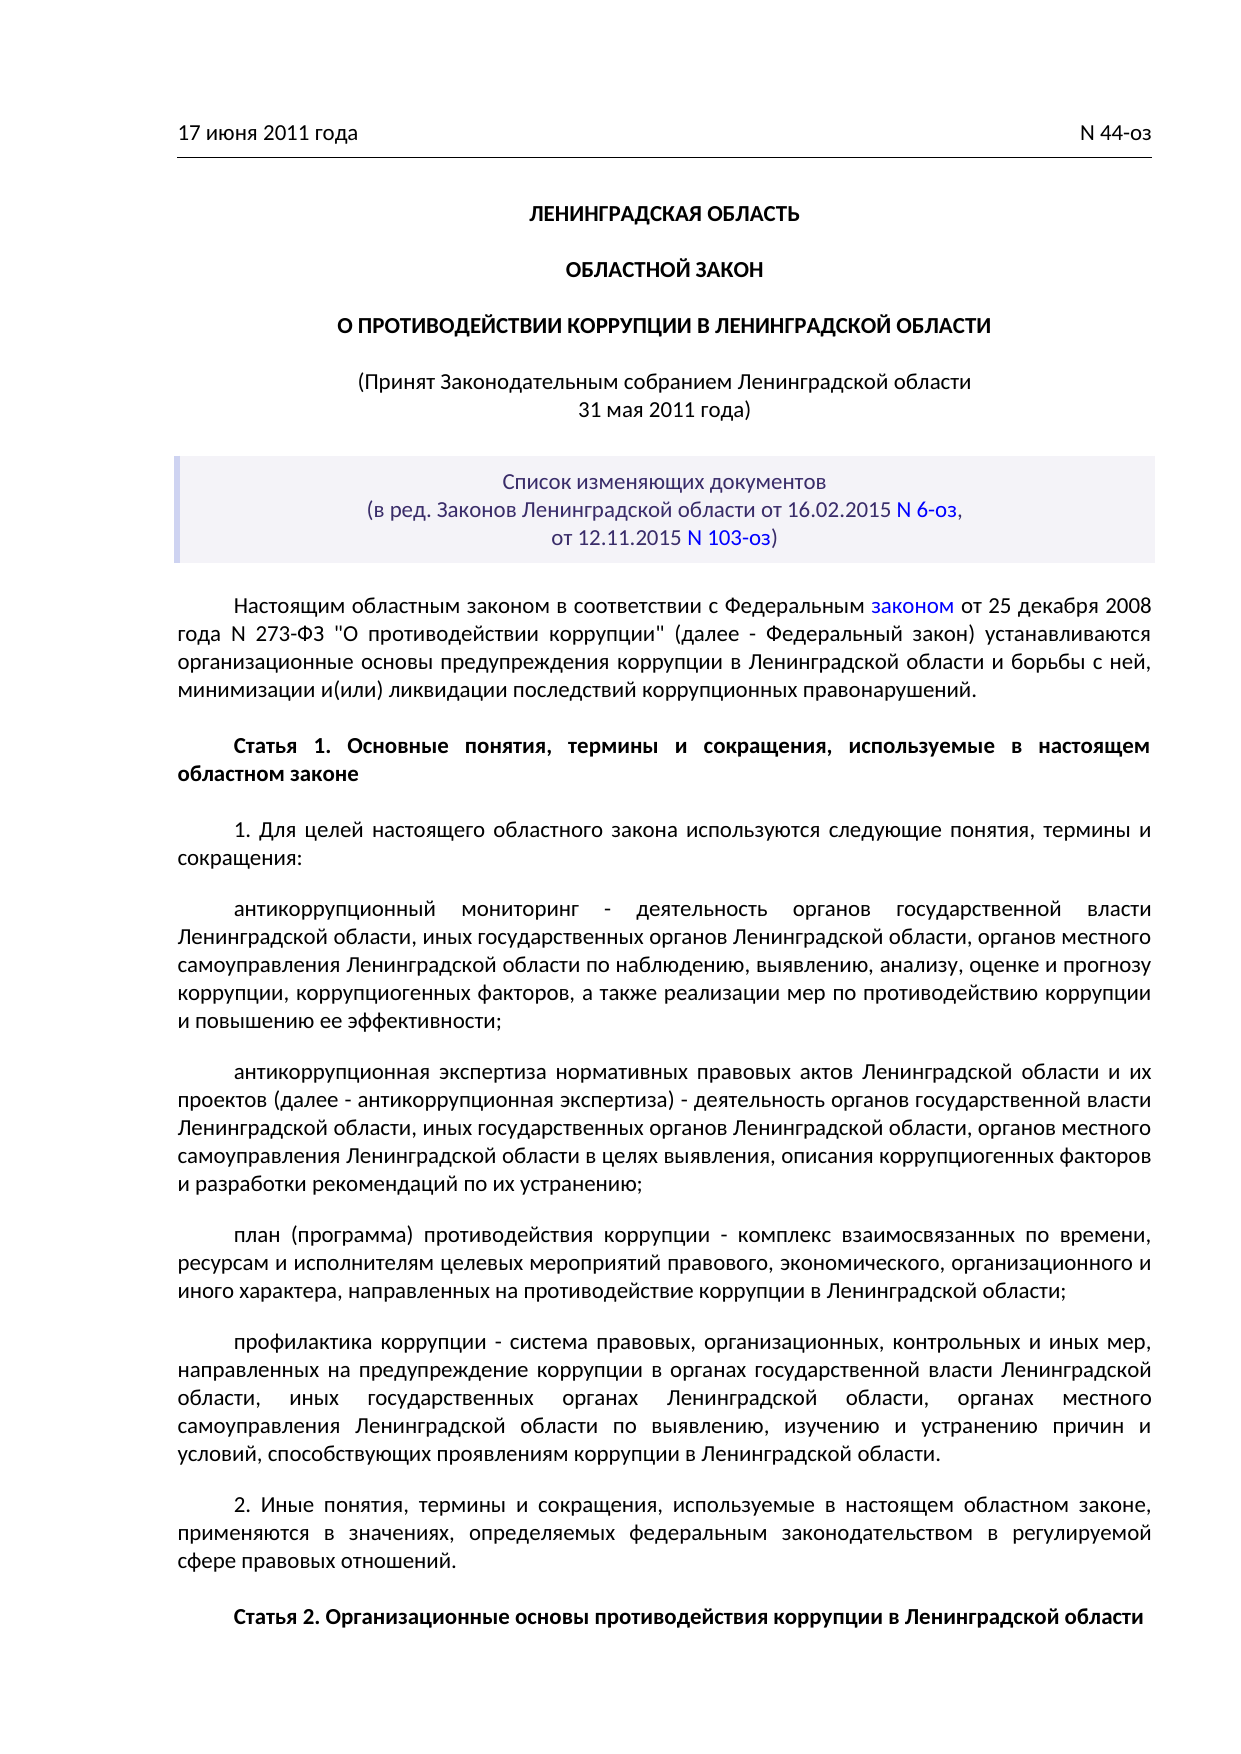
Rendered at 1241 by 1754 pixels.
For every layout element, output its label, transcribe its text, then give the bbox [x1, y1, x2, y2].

title О ПРОТИВОДЕЙСТВИИ КОРРУПЦИИ В ЛЕНИНГРАДСКОЙ ОБЛАСТИ [177, 311, 1152, 339]
title ОБЛАСТНОЙ ЗАКОН [177, 255, 1152, 283]
text антикоррупционная экспертиза нормативных правовых актов Ленинградской области и их проектов (далее - антикоррупционная экспертиза) - деятельность органов государственной власти Ленинградской области, иных государственных органов Ленинградской области, органов местного самоуправления Ленинградской области в целях выявления, описания коррупциогенных факторов и разработки рекомендаций по их устранению; [177, 1057, 1152, 1197]
text 2. Иные понятия, термины и сокращения, используемые в настоящем областном законе, применяются в значениях, определяемых федеральным законодательством в регулируемой сфере правовых отношений. [177, 1490, 1152, 1574]
text антикоррупционный мониторинг - деятельность органов государственной власти Ленинградской области, иных государственных органов Ленинградской области, органов местного самоуправления Ленинградской области по наблюдению, выявлению, анализу, оценке и прогнозу коррупции, коррупциогенных факторов, а также реализации мер по противодействию коррупции и повышению ее эффективности; [177, 894, 1152, 1034]
text 31 мая 2011 года) [177, 395, 1152, 423]
table_header 17 июня 2011 года [177, 118, 664, 146]
text Настоящим областным законом в соответствии с Федеральным законом от 25 декабря 2008 года N 273-ФЗ "О противодействии коррупции" (далее - Федеральный закон) устанавливаются организационные основы предупреждения коррупции в Ленинградской области и борьбы с ней, минимизации и(или) ликвидации последствий коррупционных правонарушений. [177, 591, 1152, 703]
text профилактика коррупции - система правовых, организационных, контрольных и иных мер, направленных на предупреждение коррупции в органах государственной власти Ленинградской области, иных государственных органах Ленинградской области, органах местного самоуправления Ленинградской области по выявлению, изучению и устранению причин и условий, способствующих проявлениям коррупции в Ленинградской области. [177, 1327, 1152, 1467]
table_header Список изменяющих документов (в ред. Законов Ленинградской области от 16.02.2015 N 6-оз, от 12.11.2015 N 103-оз) [180, 456, 1149, 563]
text (Принят Законодательным собранием Ленинградской области [177, 367, 1152, 395]
text план (программа) противодействия коррупции - комплекс взаимосвязанных по времени, ресурсам и исполнителям целевых мероприятий правового, экономического, организационного и иного характера, направленных на противодействие коррупции в Ленинградской области; [177, 1220, 1152, 1304]
table_header N 44-оз [664, 118, 1152, 146]
title ЛЕНИНГРАДСКАЯ ОБЛАСТЬ [177, 199, 1152, 227]
text 1. Для целей настоящего областного закона используются следующие понятия, термины и сокращения: [177, 815, 1152, 871]
title Статья 1. Основные понятия, термины и сокращения, используемые в настоящем областном законе [177, 731, 1152, 787]
title Статья 2. Организационные основы противодействия коррупции в Ленинградской области [177, 1602, 1152, 1630]
